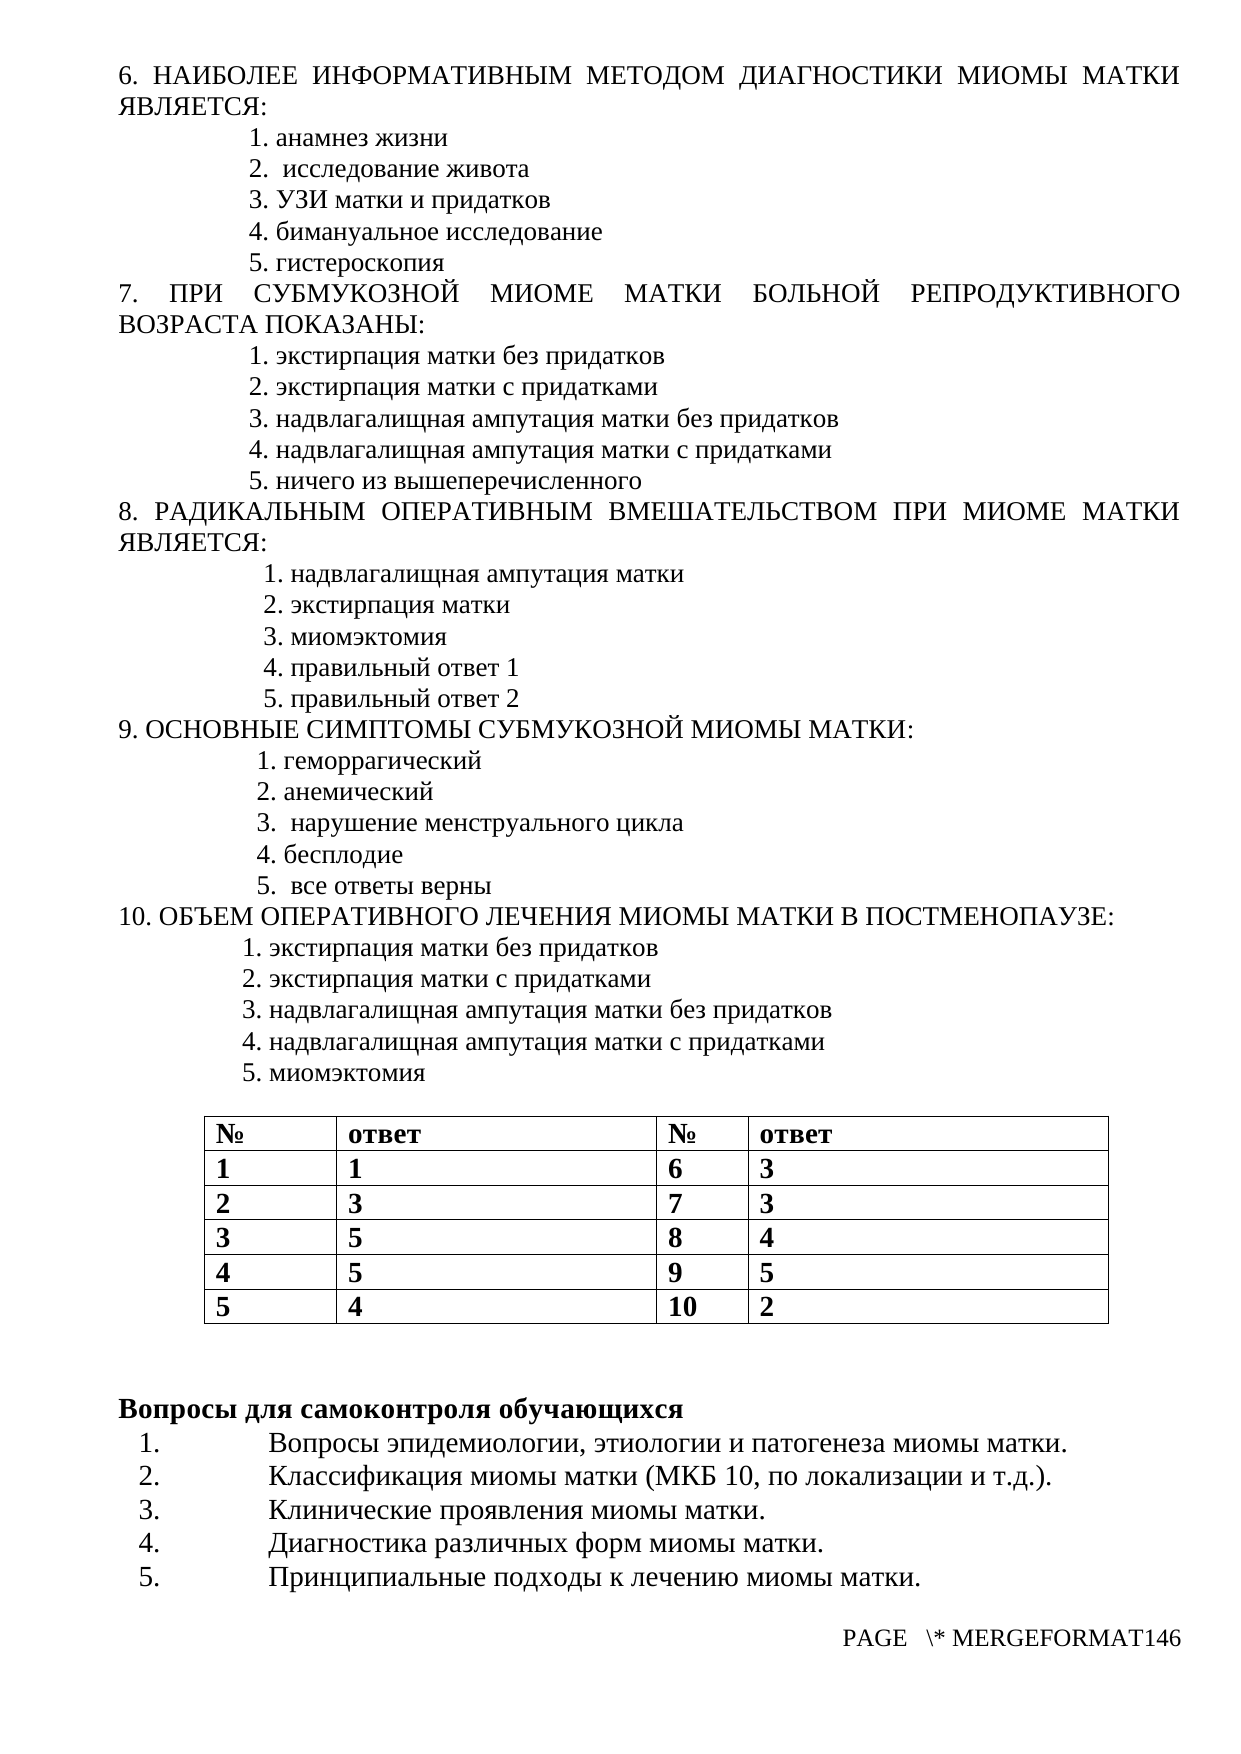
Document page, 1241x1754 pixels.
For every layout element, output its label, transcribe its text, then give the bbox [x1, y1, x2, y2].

text 1. анамнез жизни [222, 121, 1181, 152]
list Классификация миомы матки (МКБ 10, по локализации и т.д.). [138, 1458, 1181, 1492]
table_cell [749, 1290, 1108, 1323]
text 2. экстирпация матки [236, 588, 1181, 620]
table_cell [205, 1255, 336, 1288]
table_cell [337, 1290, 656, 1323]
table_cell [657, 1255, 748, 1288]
text 3. надвлагалищная ампутация матки без придатков [222, 993, 1181, 1024]
list Клинические проявления миомы матки. [138, 1492, 1181, 1525]
text 8. Радикальным оперативным вмешательством при миоме матки является: [118, 495, 1181, 557]
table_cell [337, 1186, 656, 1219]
text 5. ничего из вышеперечисленного [222, 464, 1181, 495]
text 5. правильный ответ 2 [236, 682, 1181, 713]
text 3. нарушение менструального цикла [236, 807, 1181, 838]
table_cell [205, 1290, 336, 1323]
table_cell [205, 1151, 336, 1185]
text 4. правильный ответ 1 [236, 651, 1181, 682]
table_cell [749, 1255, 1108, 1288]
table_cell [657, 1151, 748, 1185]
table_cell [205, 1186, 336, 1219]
text 9. Основные симптомы субмукозной миомы матки: [118, 713, 1181, 744]
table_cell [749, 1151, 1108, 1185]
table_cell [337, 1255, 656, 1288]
list Вопросы эпидемиологии, этиологии и патогенеза миомы матки. [138, 1425, 1181, 1458]
list Диагностика различных форм миомы матки. [138, 1525, 1181, 1559]
text 1. экстирпация матки без придатков [222, 339, 1181, 371]
text 4. надвлагалищная ампутация матки с придатками [222, 433, 1181, 464]
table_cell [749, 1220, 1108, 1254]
text 5. все ответы верны [236, 869, 1181, 900]
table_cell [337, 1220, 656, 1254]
list Принципиальные подходы к лечению миомы матки. [138, 1559, 1181, 1592]
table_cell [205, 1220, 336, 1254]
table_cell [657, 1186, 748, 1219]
text 7. При субмукозной миоме матки больной репродуктивного возраста показанЫ: [118, 277, 1181, 339]
text 2. экстирпация матки с придатками [222, 371, 1181, 402]
text 10. Объем оперативного лечения миомы матки в постменопаузе: [118, 900, 1181, 931]
text 2. экстирпация матки с придатками [222, 962, 1181, 993]
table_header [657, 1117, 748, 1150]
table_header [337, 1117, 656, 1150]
text 4. бесплодие [236, 838, 1181, 869]
text Вопросы для самоконтроля обучающихся [118, 1391, 1181, 1425]
text 4. надвлагалищная ампутация матки с придатками [222, 1024, 1181, 1056]
text 2. анемический [236, 775, 1181, 807]
text 4. бимануальное исследование [222, 215, 1181, 246]
text 5. миомэктомия [222, 1056, 1181, 1087]
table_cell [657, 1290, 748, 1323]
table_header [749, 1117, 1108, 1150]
text 3. миомэктомия [236, 620, 1181, 651]
text 1. геморрагический [236, 744, 1181, 775]
text 5. гистероскопия [222, 246, 1181, 277]
text 1. надвлагалищная ампутация матки [236, 557, 1181, 588]
text 3. надвлагалищная ампутация матки без придатков [222, 402, 1181, 433]
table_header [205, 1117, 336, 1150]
text 3. УЗИ матки и придатков [222, 184, 1181, 215]
text 2. исследование живота [222, 152, 1181, 184]
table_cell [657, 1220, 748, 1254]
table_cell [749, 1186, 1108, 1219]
text 6. Наиболее информативным методом диагностики миомы матки являЕтся: [118, 59, 1181, 121]
text 1. экстирпация матки без придатков [222, 931, 1181, 962]
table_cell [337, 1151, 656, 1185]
